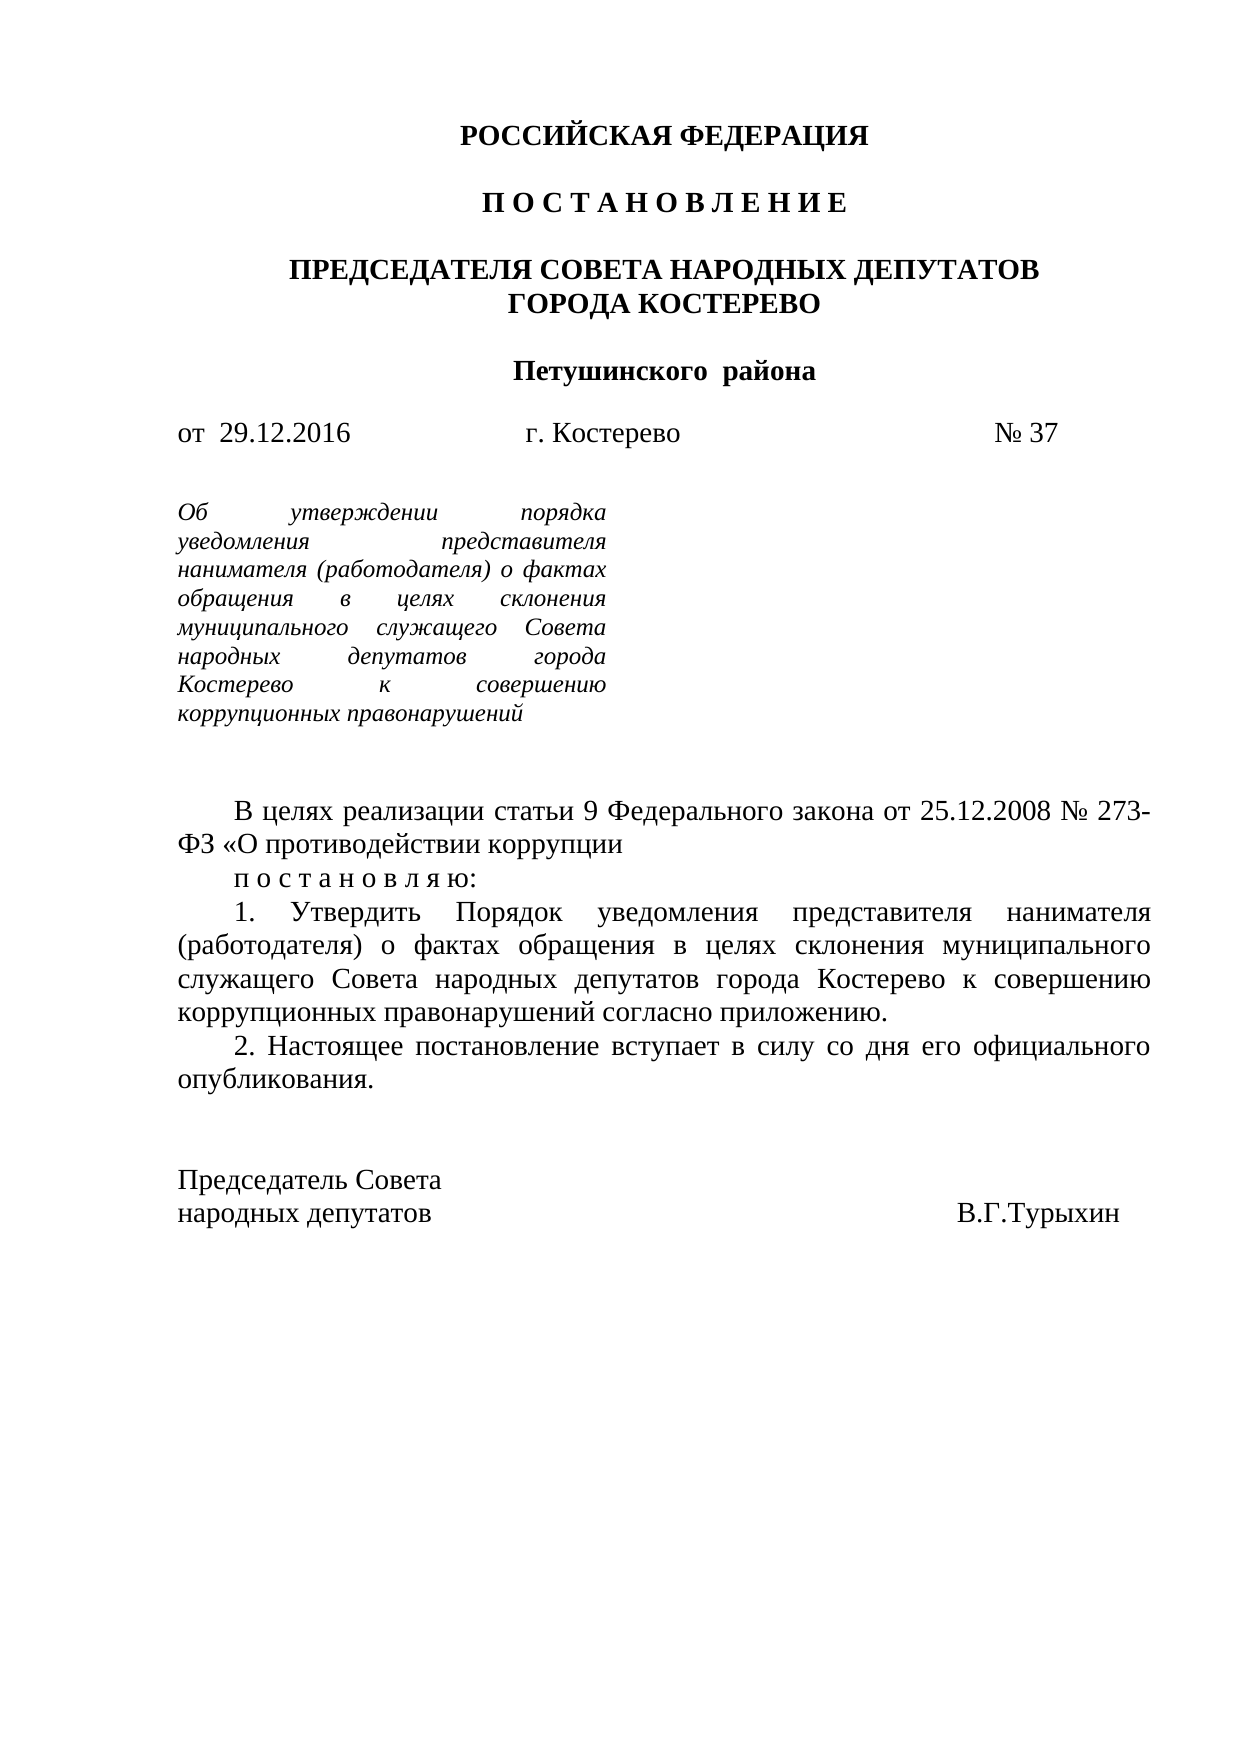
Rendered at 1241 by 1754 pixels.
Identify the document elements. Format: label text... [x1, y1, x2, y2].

text РОССИЙСКАЯ ФЕДЕРАЦИЯ [177, 118, 1152, 152]
table_header Об утверждении порядка уведомления представителя нанимателя (работодателя) о фактах обращения в целях склонения муниципального служащего Совета народных депутатов города Костерево к совершению коррупционных правонарушений [166, 468, 618, 756]
subtitle П О С Т А Н О В Л Е Н И Е [177, 185, 1152, 219]
subtitle Петушинского района [177, 353, 1152, 386]
text п о с т а н о в л я ю: [177, 860, 1152, 894]
text народных депутатов В.Г.Турыхин [177, 1196, 1152, 1229]
text от 29.12.2016 г. Костерево № 37 [177, 415, 1152, 449]
text В целях реализации статьи 9 Федерального закона от 25.12.2008 № 273-ФЗ «О противодействии коррупции [177, 793, 1152, 860]
text 1. Утвердить Порядок уведомления представителя нанимателя (работодателя) о фактах обращения в целях склонения муниципального служащего Совета народных депутатов города Костерево к совершению коррупционных правонарушений согласно приложению. [177, 894, 1152, 1028]
subtitle ПРЕДСЕДАТЕЛЯ СОВЕТА НАРОДНЫХ ДЕПУТАТОВ [177, 252, 1152, 286]
text Председатель Совета [177, 1162, 1152, 1196]
subtitle ГОРОДА КОСТЕРЕВО [177, 286, 1152, 319]
text 2. Настоящее постановление вступает в силу со дня его официального опубликования. [177, 1028, 1152, 1095]
